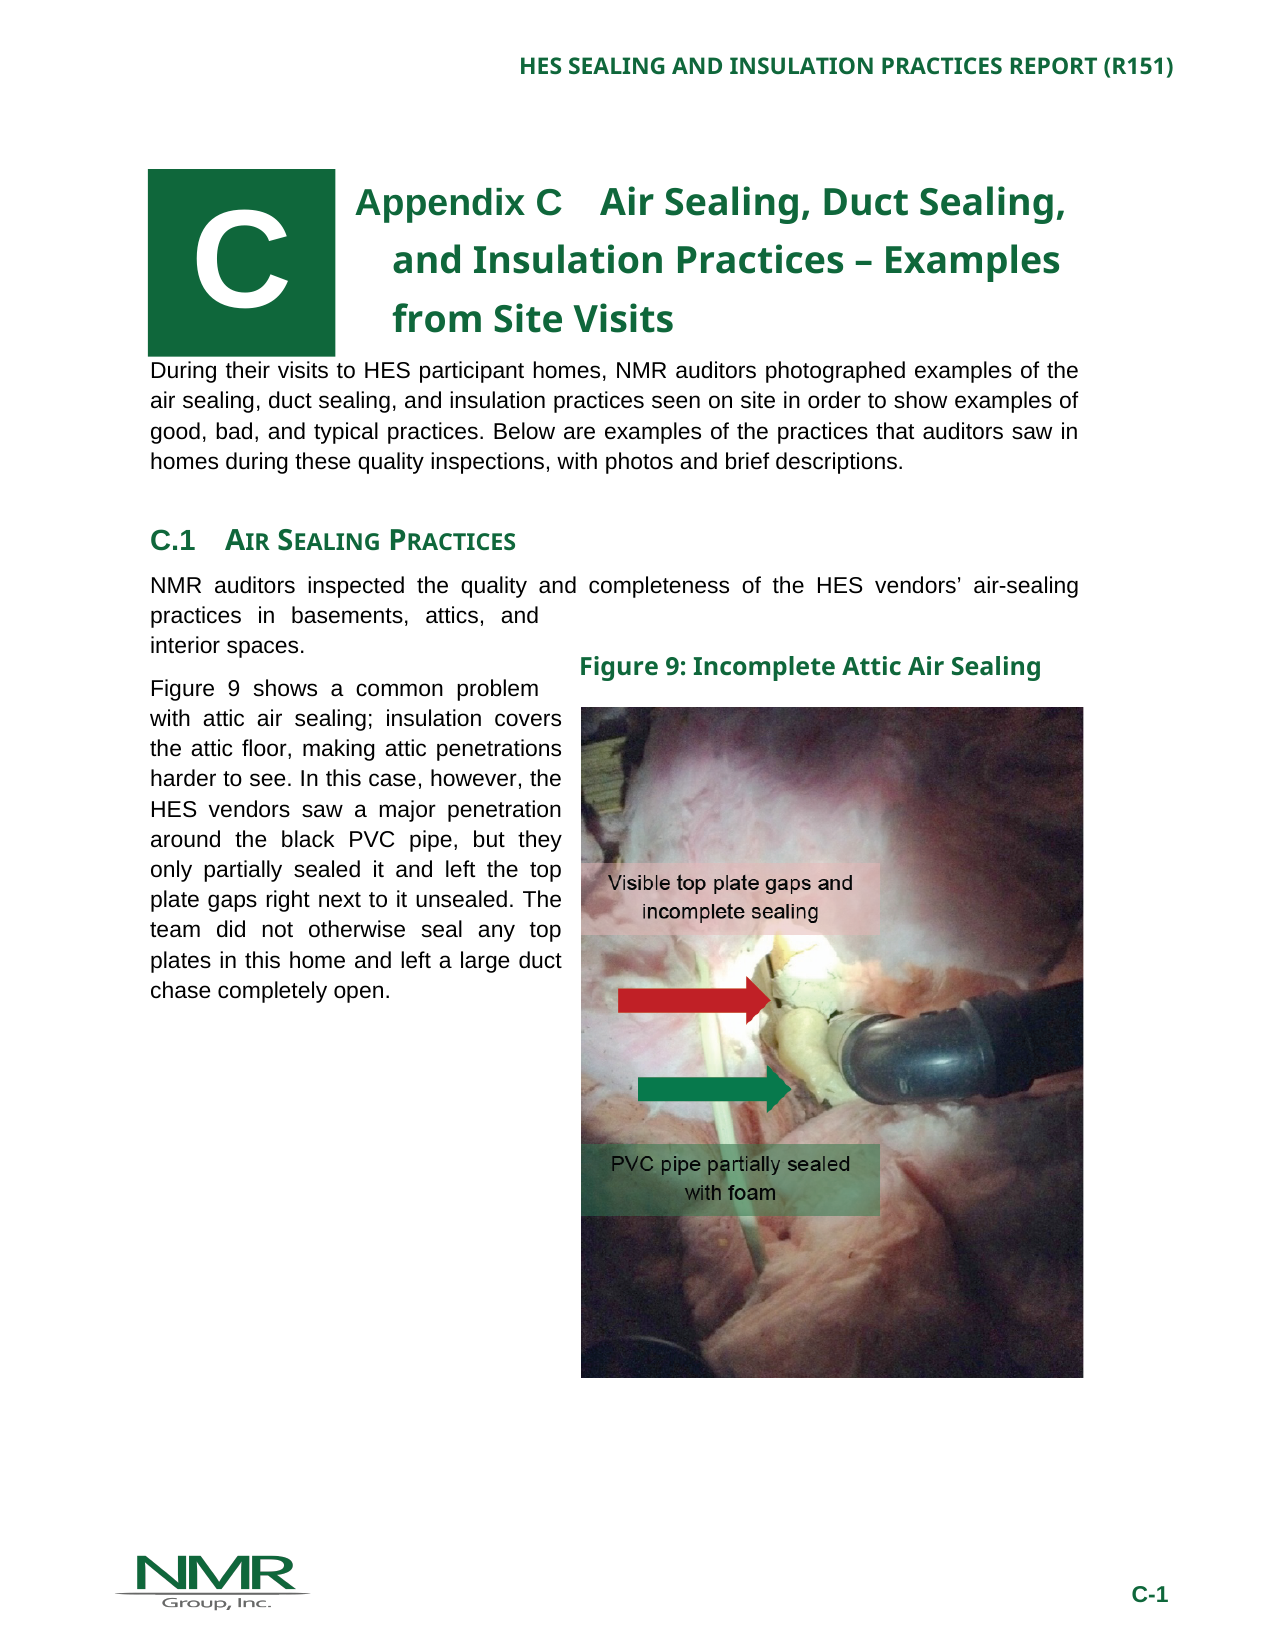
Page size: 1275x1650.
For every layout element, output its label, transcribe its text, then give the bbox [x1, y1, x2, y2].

subtitle Air Sealing Practices [150, 520, 1080, 559]
picture [114, 1551, 311, 1614]
text During their visits to HES participant homes, NMR auditors photographed examples of the air sealing, duct sealing, and insulation practices seen on site in order to show examples of good, bad, and typical practices. Below are examples of the practices that auditors saw in homes during these quality inspections, with photos and brief descriptions. [150, 357, 1080, 474]
subtitle Air Sealing, Duct Sealing, and Insulation Practices – Examples from Site Visits [336, 175, 1080, 343]
picture [580, 707, 1083, 1376]
text NMR auditors inspected the quality and completeness of the HES vendors’ air-sealing practices in basements, attics, and interior spaces. [150, 572, 1080, 658]
